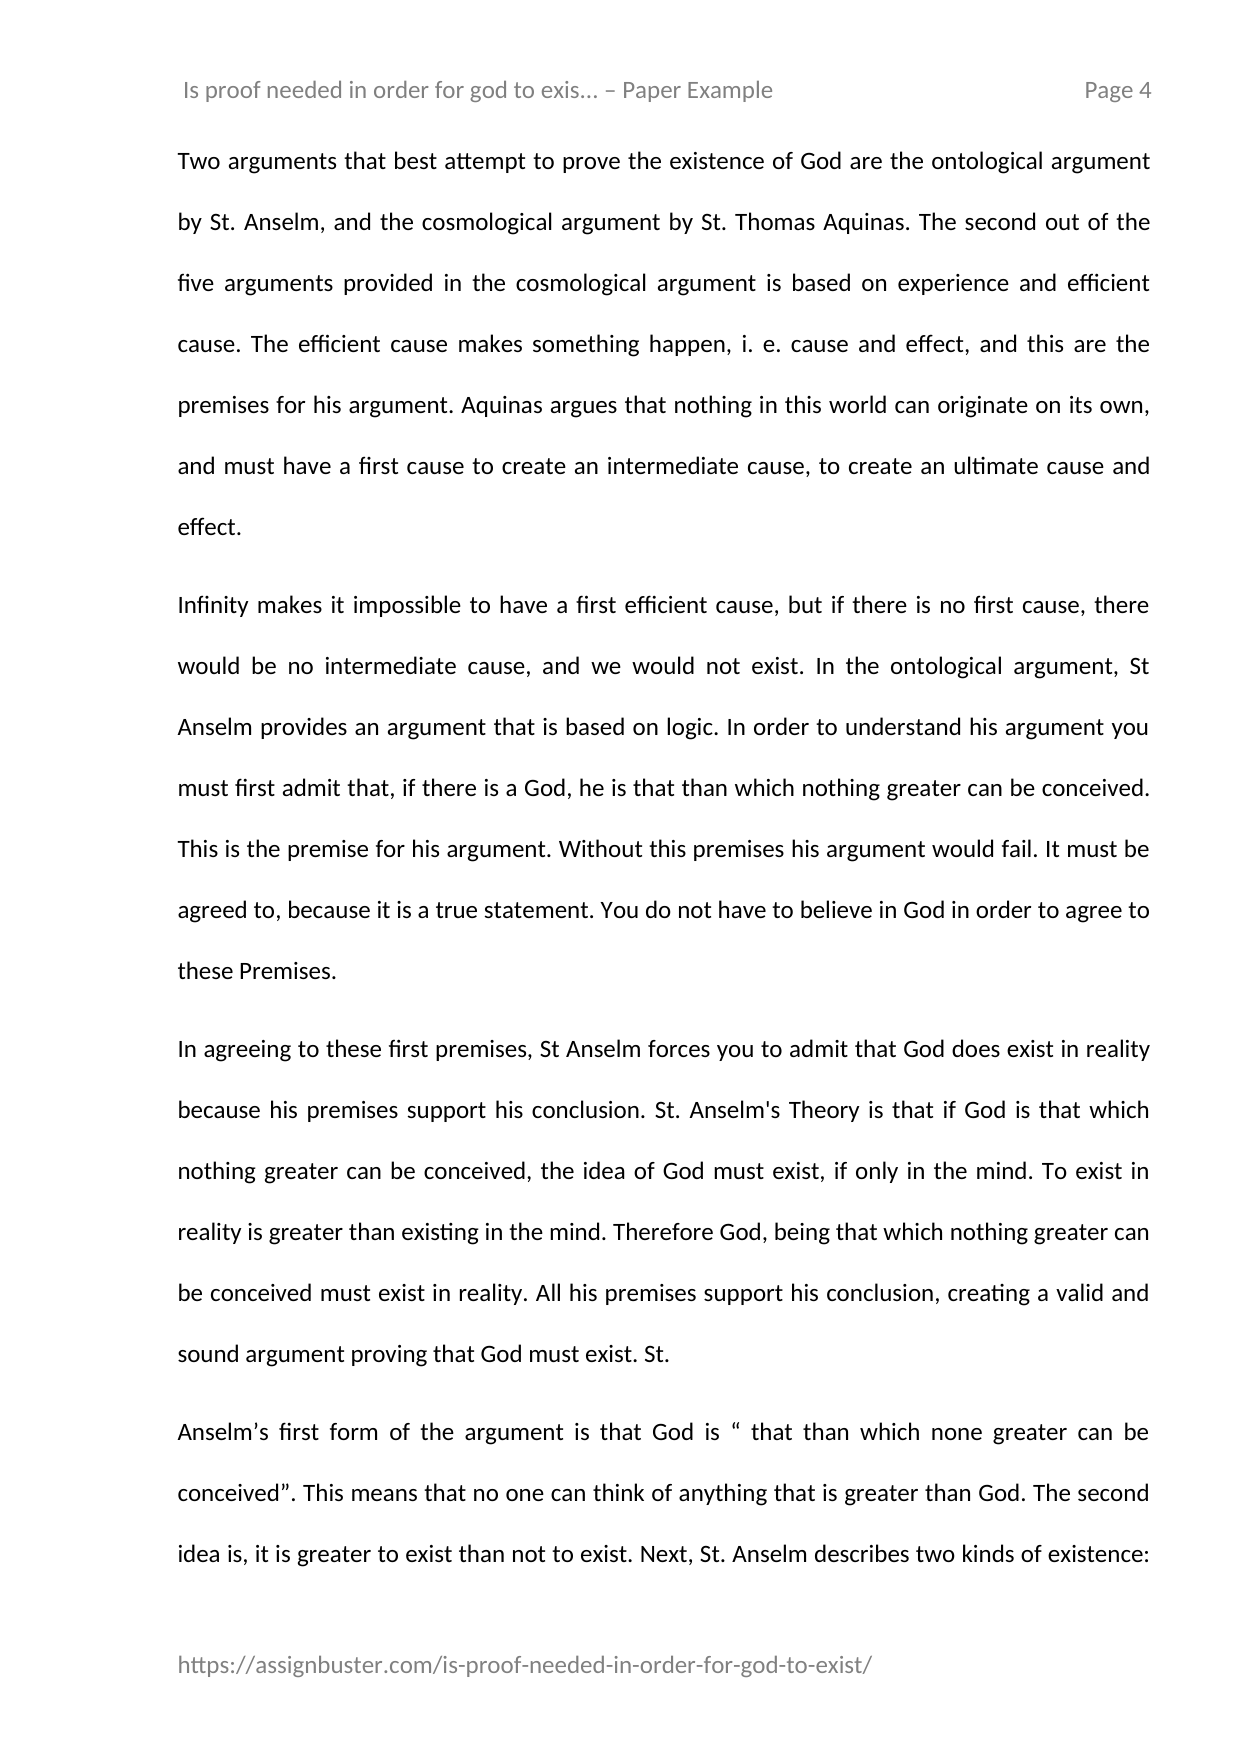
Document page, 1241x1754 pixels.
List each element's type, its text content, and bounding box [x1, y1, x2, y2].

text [177, 1416, 1152, 1568]
text Infinity makes it impossible to have a first efficient cause, but if there is no first cause, there would be no intermediate cause, and we would not exist. In the ontological argument, St Anselm provides an argument that is based on logic. In order to understand his argument you must first admit that, if there is a God, he is that than which nothing greater can be conceived. This is the premise for his argument. Without this premises his argument would fail. It must be agreed to, because it is a true statement. You do not have to believe in God in order to agree to these Premises. [177, 589, 1152, 986]
text Two arguments that best attempt to prove the existence of God are the ontological argument by St. Anselm, and the cosmological argument by St. Thomas Aquinas. The second out of the five arguments provided in the cosmological argument is based on experience and efficient cause. The efficient cause makes something happen, i. e. cause and effect, and this are the premises for his argument. Aquinas argues that nothing in this world can originate on its own, and must have a first cause to create an intermediate cause, to create an ultimate cause and effect. [177, 145, 1152, 542]
text In agreeing to these first premises, St Anselm forces you to admit that God does exist in reality because his premises support his conclusion. St. Anselm's Theory is that if God is that which nothing greater can be conceived, the idea of God must exist, if only in the mind. To exist in reality is greater than existing in the mind. Therefore God, being that which nothing greater can be conceived must exist in reality. All his premises support his conclusion, creating a valid and sound argument proving that God must exist. St. [177, 1033, 1152, 1369]
